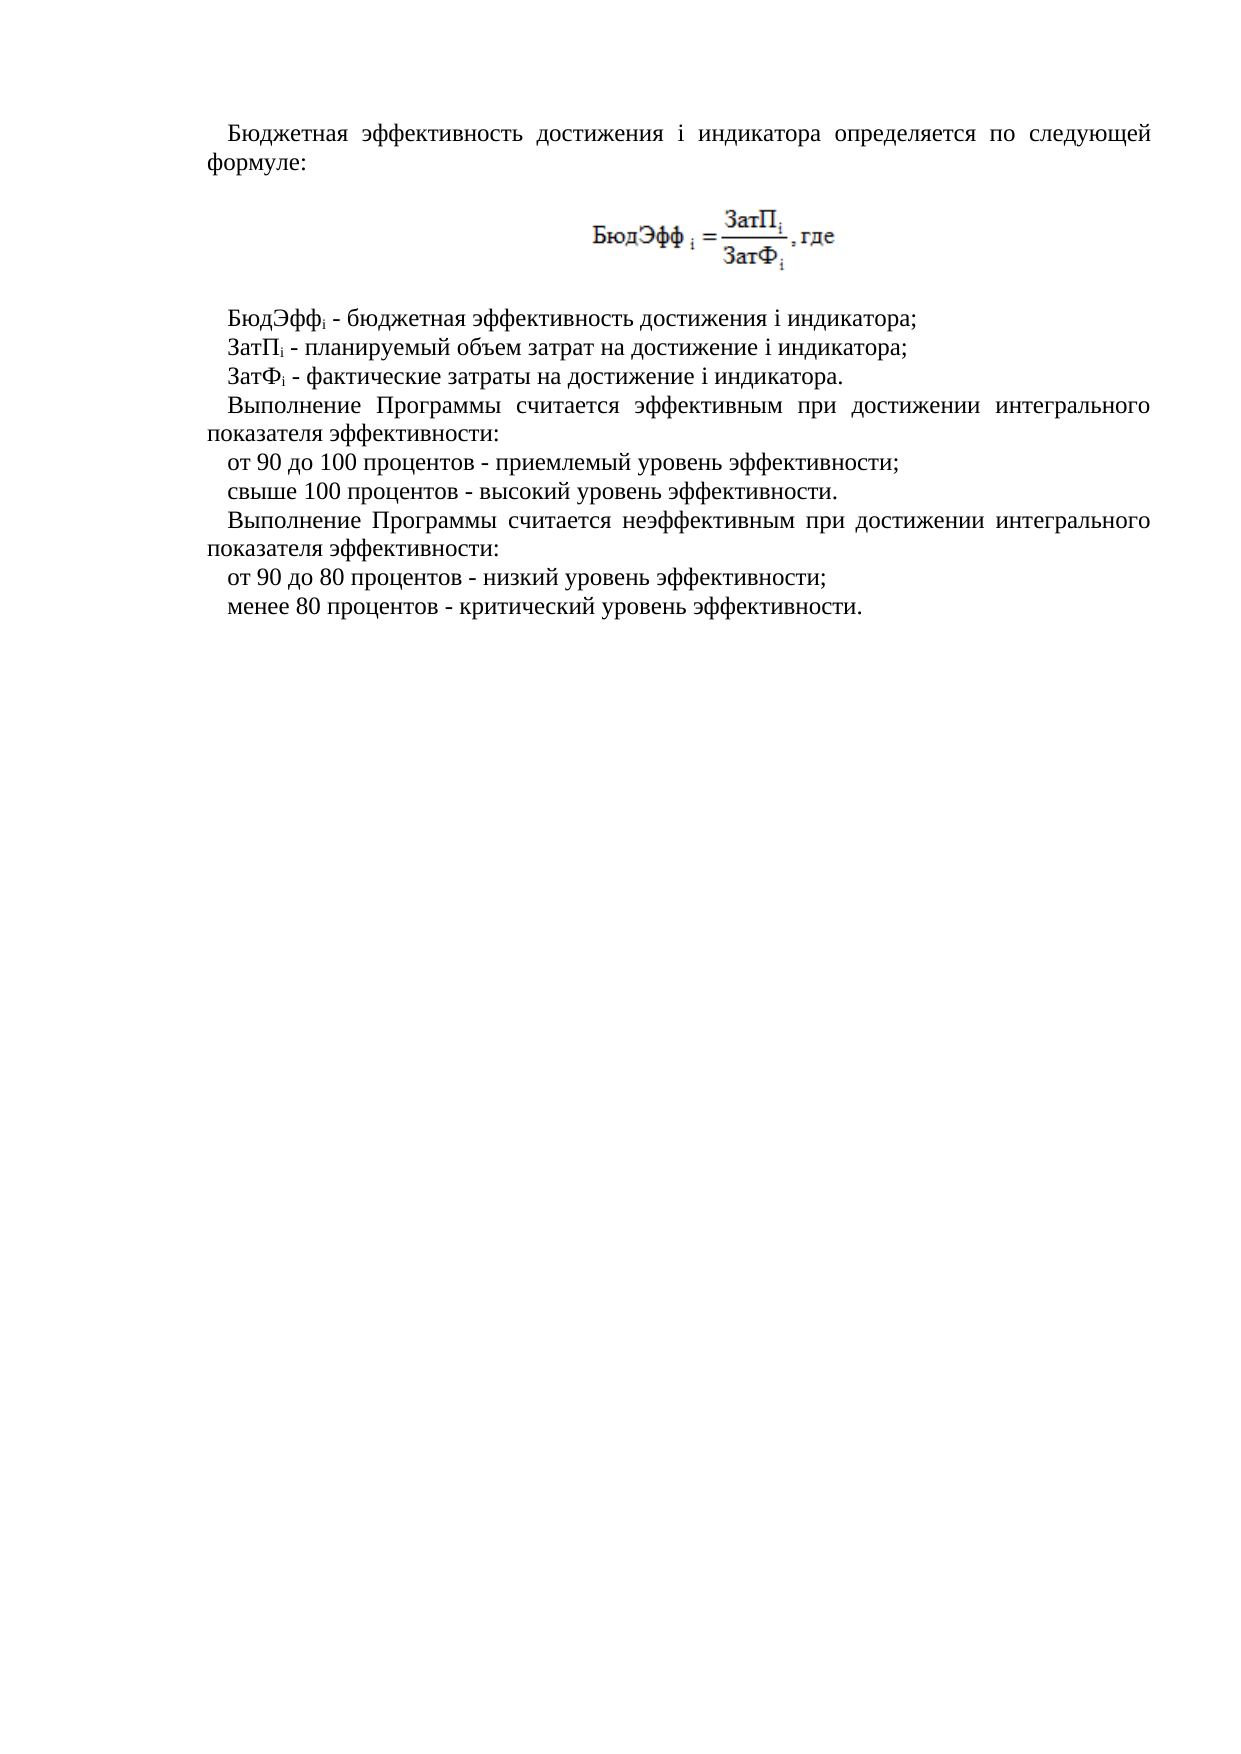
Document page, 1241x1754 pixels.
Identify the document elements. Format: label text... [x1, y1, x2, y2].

text менее 80 процентов - критический уровень эффективности. [207, 591, 1152, 620]
text от 90 до 100 процентов - приемлемый уровень эффективности; [207, 447, 1152, 476]
text ЗатФi - фактические затраты на достижение i индикатора. [207, 361, 1152, 390]
text свыше 100 процентов - высокий уровень эффективности. [207, 476, 1152, 505]
text от 90 до 80 процентов - низкий уровень эффективности; [207, 562, 1152, 591]
picture [590, 204, 841, 275]
text Выполнение Программы считается неэффективным при достижении интегрального показателя эффективности: [207, 505, 1152, 562]
text БюдЭффi - бюджетная эффективность достижения i индикатора; [207, 303, 1152, 332]
text Бюджетная эффективность достижения i индикатора определяется по следующей формуле: [207, 118, 1152, 176]
text ЗатПi - планируемый объем затрат на достижение i индикатора; [207, 332, 1152, 361]
text Выполнение Программы считается эффективным при достижении интегрального показателя эффективности: [207, 390, 1152, 447]
